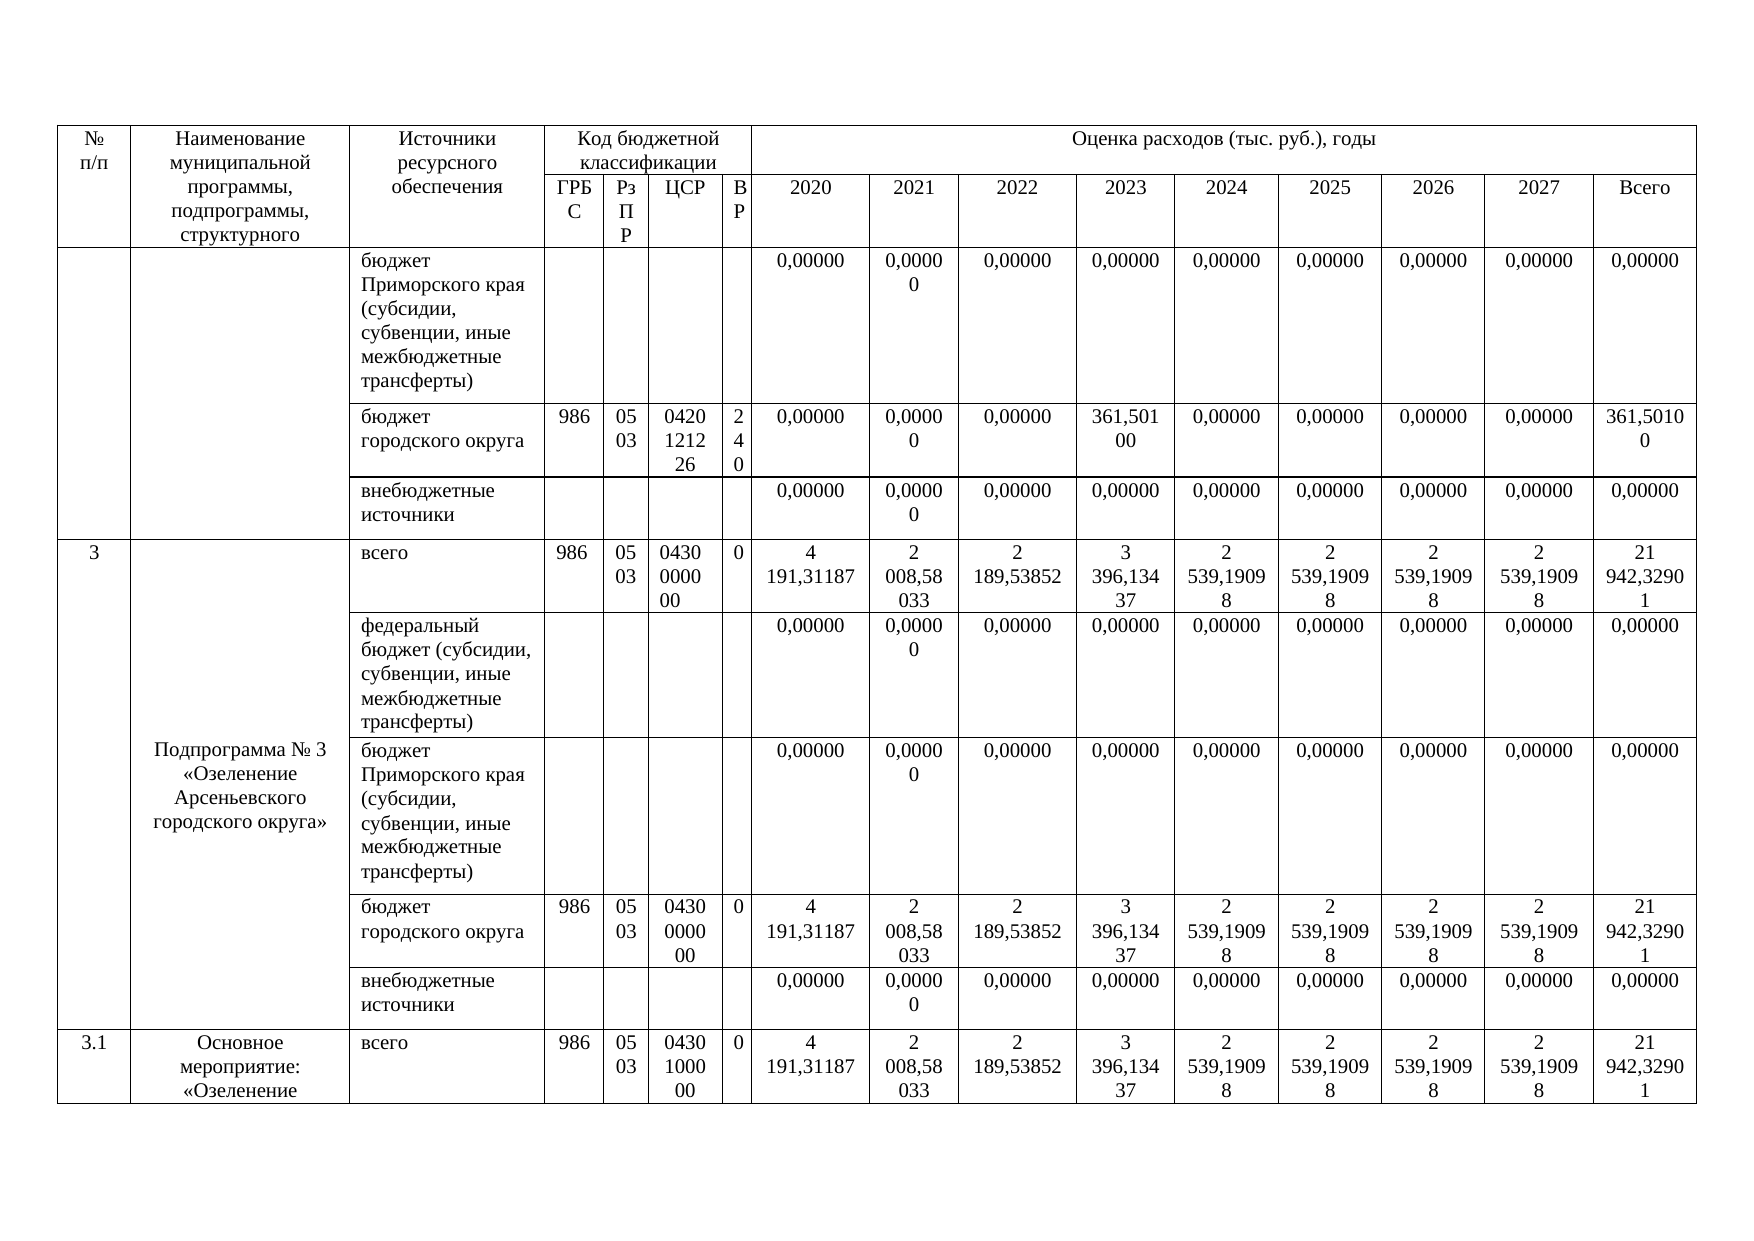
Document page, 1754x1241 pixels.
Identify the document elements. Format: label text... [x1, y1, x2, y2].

table_cell 0,00000 [870, 404, 958, 476]
table_cell 3 396,13437 [1077, 540, 1174, 612]
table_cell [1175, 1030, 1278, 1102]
table_cell 0,00000 [959, 478, 1076, 539]
table_cell [545, 613, 603, 737]
table_cell [723, 613, 751, 737]
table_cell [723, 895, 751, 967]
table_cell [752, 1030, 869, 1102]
table_cell 361,50100 [1594, 404, 1696, 476]
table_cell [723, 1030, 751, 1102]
table_cell 0503 [604, 404, 648, 476]
table_cell 0,00000 [1485, 478, 1593, 539]
table_cell [723, 248, 751, 403]
table_cell 0,00000 [752, 738, 869, 893]
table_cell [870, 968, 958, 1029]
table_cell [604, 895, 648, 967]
table_cell 2 539,19098 [1175, 540, 1278, 612]
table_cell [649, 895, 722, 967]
table_cell 0,00000 [1594, 613, 1696, 737]
table_header № п/п [58, 126, 130, 247]
table_cell 2 008,58033 [870, 540, 958, 612]
table_cell всего [350, 540, 544, 612]
table_cell 2022 [959, 175, 1076, 247]
table_cell 4 191,31187 [752, 540, 869, 612]
table_cell 2024 [1175, 175, 1278, 247]
table_cell [723, 738, 751, 893]
table_cell 0,00000 [1279, 404, 1381, 476]
table_header Источники ресурсного обеспечения [350, 126, 544, 247]
table_cell [649, 738, 722, 893]
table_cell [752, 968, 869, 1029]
table_cell бюджет Приморского края (субсидии, субвенции, иные межбюджетные трансферты) [350, 738, 544, 893]
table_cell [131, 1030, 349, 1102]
table_cell 0,00000 [1175, 248, 1278, 403]
table_cell 2 539,19098 [1279, 540, 1381, 612]
table_cell 0,00000 [752, 613, 869, 737]
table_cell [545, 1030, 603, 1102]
table_cell 0,00000 [1279, 478, 1381, 539]
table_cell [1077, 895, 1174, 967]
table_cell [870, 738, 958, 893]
table_cell [604, 738, 648, 893]
table_cell 0,00000 [1077, 478, 1174, 539]
table_cell ВР [723, 175, 751, 247]
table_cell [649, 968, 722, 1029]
table_cell 0 [723, 540, 751, 612]
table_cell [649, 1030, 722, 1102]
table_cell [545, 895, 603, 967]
table_cell 0,00000 [959, 404, 1076, 476]
table_cell 0,00000 [1594, 478, 1696, 539]
table_cell Подпрограмма № 3 «Озеленение Арсеньевского городского округа» [131, 540, 349, 1029]
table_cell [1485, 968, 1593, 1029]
table_cell ЦСР [649, 175, 722, 247]
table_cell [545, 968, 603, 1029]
table_cell 0503 [604, 540, 648, 612]
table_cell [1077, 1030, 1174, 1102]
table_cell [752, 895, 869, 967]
table_cell 0,00000 [1382, 478, 1484, 539]
table_cell 361,50100 [1077, 404, 1174, 476]
table_cell 0,00000 [1594, 248, 1696, 403]
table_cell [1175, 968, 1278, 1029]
table_cell 0,00000 [1382, 248, 1484, 403]
table_cell [723, 478, 751, 539]
table_cell 0,00000 [1279, 248, 1381, 403]
table_cell 0,00000 [1382, 404, 1484, 476]
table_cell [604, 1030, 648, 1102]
table_cell 2027 [1485, 175, 1593, 247]
table_header Наименование муниципальной программы, подпрограммы, структурного элемента [131, 126, 349, 247]
table_cell 0,00000 [1175, 404, 1278, 476]
table_cell 3 [58, 540, 130, 1029]
table_cell Рз ПР [604, 175, 648, 247]
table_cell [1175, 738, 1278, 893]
table_cell 0,00000 [1485, 248, 1593, 403]
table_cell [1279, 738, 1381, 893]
table_cell 0,00000 [1175, 478, 1278, 539]
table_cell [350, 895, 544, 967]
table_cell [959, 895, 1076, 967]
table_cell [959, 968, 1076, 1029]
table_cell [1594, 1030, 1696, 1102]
table_cell 0,00000 [752, 478, 869, 539]
table_cell [604, 478, 648, 539]
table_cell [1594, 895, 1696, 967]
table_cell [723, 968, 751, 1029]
table_cell бюджет городского округа [350, 404, 544, 476]
table_cell 2 539,19098 [1382, 540, 1484, 612]
table_cell 0,00000 [752, 248, 869, 403]
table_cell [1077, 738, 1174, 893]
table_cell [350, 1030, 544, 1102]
table_cell ГРБС [545, 175, 603, 247]
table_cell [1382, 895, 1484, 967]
table_cell 2020 [752, 175, 869, 247]
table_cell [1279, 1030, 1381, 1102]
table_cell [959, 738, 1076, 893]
table_cell федеральный бюджет (субсидии, субвенции, иные межбюджетные трансферты) [350, 613, 544, 737]
table_cell [545, 738, 603, 893]
table_cell 986 [545, 540, 603, 612]
table_cell 986 [545, 404, 603, 476]
table_cell [649, 613, 722, 737]
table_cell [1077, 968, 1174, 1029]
table_cell 0,00000 [959, 248, 1076, 403]
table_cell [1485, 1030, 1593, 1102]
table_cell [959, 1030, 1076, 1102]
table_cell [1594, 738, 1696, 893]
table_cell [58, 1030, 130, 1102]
table_cell 2021 [870, 175, 958, 247]
table_cell 0,00000 [1077, 613, 1174, 737]
table_cell 2 189,53852 [959, 540, 1076, 612]
table_cell 0,00000 [870, 613, 958, 737]
table_cell [604, 613, 648, 737]
table_cell Всего [1594, 175, 1696, 247]
table_cell 0,00000 [1077, 248, 1174, 403]
table_cell [649, 478, 722, 539]
table_cell 0,00000 [959, 613, 1076, 737]
table_cell бюджет Приморского края (субсидии, субвенции, иные межбюджетные трансферты) [350, 248, 544, 403]
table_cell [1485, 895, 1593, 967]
table_cell [545, 248, 603, 403]
table_cell 0,00000 [1382, 613, 1484, 737]
table_cell 0,00000 [1485, 404, 1593, 476]
table_cell 0,00000 [870, 478, 958, 539]
table_cell 0,00000 [1485, 613, 1593, 737]
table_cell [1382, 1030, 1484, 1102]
table_cell [649, 248, 722, 403]
table_cell 2025 [1279, 175, 1381, 247]
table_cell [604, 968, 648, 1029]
table_cell 0430000000 [649, 540, 722, 612]
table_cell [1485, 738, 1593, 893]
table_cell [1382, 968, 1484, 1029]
table_cell 0,00000 [1175, 613, 1278, 737]
table_cell 21 942,32901 [1594, 540, 1696, 612]
table_cell 0,00000 [1279, 613, 1381, 737]
table_cell [545, 478, 603, 539]
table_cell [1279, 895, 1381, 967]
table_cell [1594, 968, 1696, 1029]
table_cell 0,00000 [752, 404, 869, 476]
table_cell [604, 248, 648, 403]
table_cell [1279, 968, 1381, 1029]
table_cell 2026 [1382, 175, 1484, 247]
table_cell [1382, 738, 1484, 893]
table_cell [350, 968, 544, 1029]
table_header Код бюджетной классификации [545, 126, 751, 174]
table_cell 240 [723, 404, 751, 476]
table_cell 2023 [1077, 175, 1174, 247]
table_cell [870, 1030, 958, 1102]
table_cell внебюджетные источники [350, 478, 544, 539]
table_cell 0420121226 [649, 404, 722, 476]
table_header Оценка расходов (тыс. руб.), годы [752, 126, 1696, 174]
table_cell 2 539,19098 [1485, 540, 1593, 612]
table_cell 0,00000 [870, 248, 958, 403]
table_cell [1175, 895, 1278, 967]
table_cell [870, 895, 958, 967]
